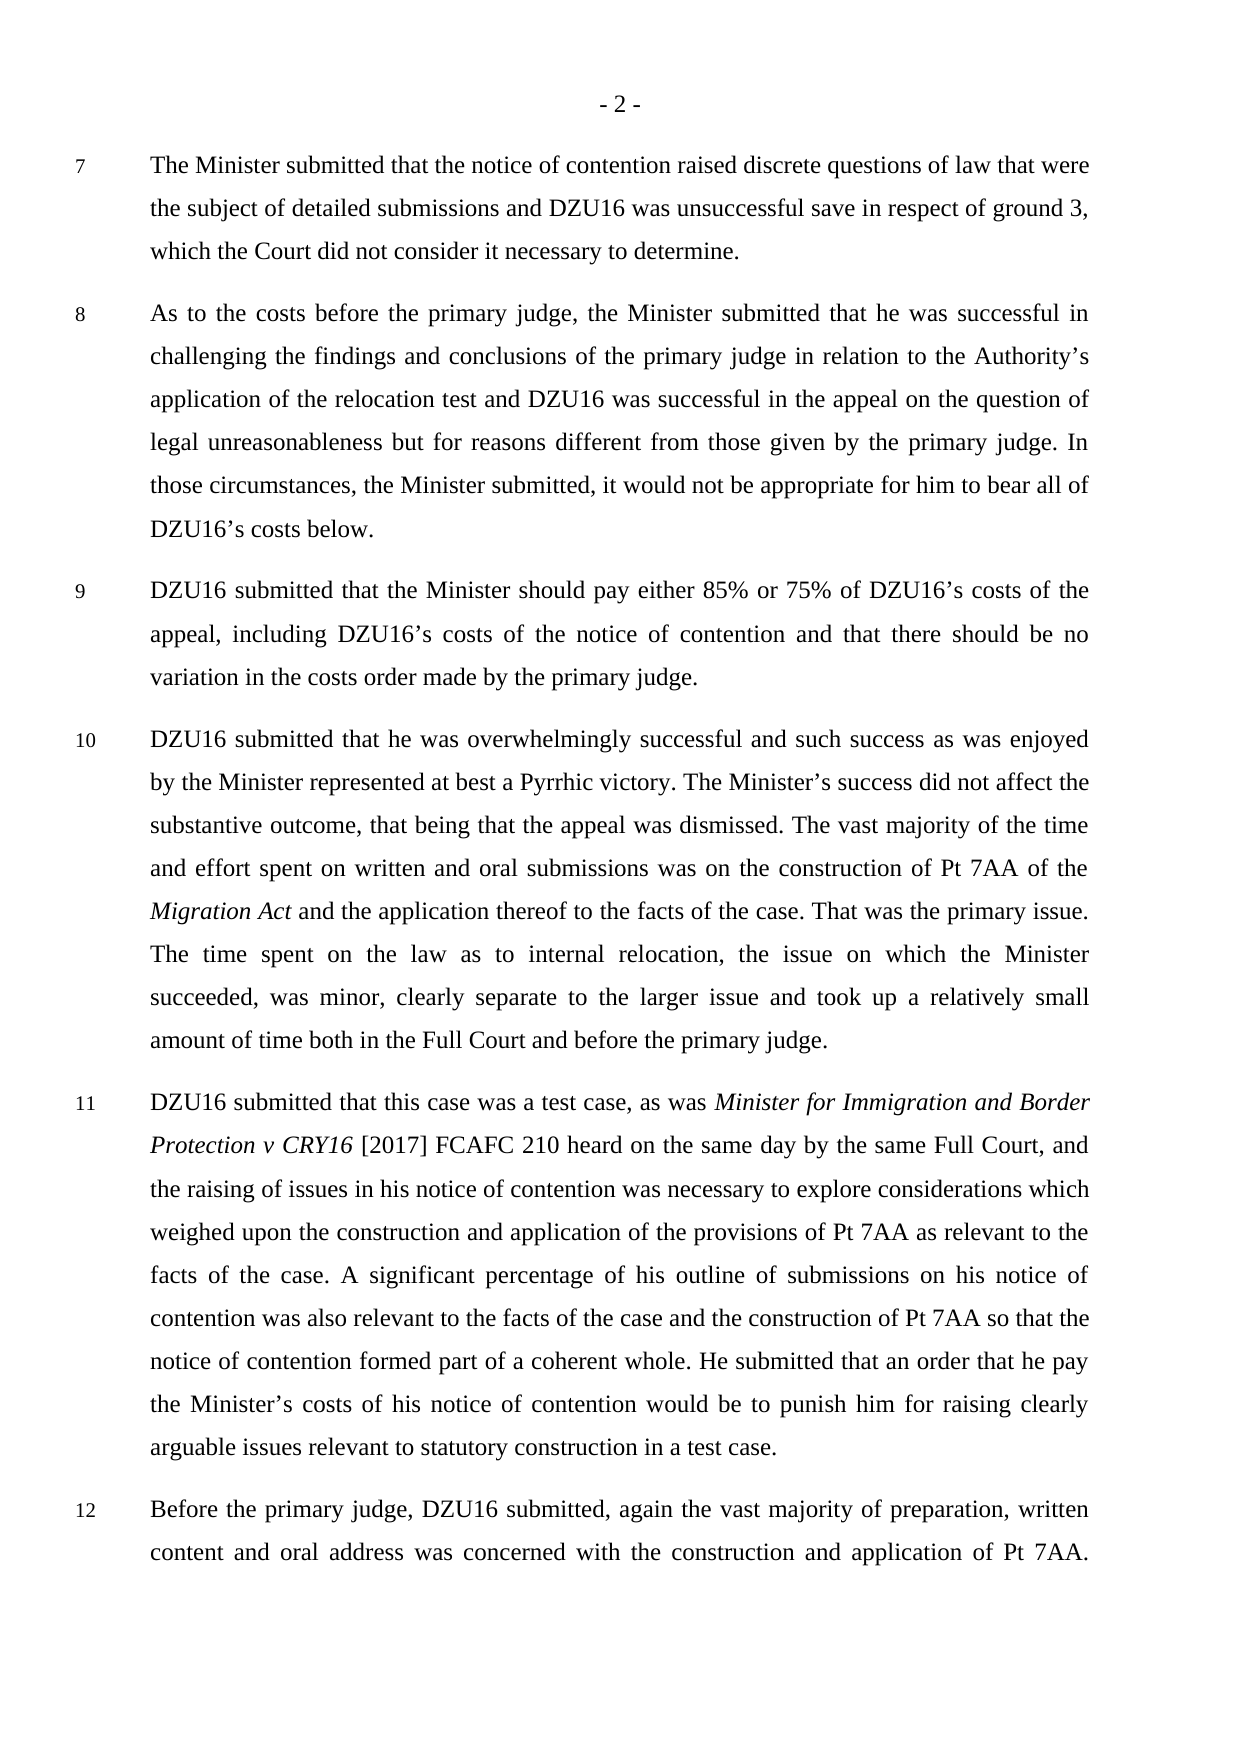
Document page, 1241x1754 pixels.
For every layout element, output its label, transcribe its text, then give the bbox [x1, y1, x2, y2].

text DZU16 submitted that the Minister should pay either 85% or 75% of DZU16’s costs of the appeal, including DZU16’s costs of the notice of contention and that there should be no variation in the costs order made by the primary judge. [75, 576, 1090, 691]
text As to the costs before the primary judge, the Minister submitted that he was successful in challenging the findings and conclusions of the primary judge in relation to the Authority’s application of the relocation test and DZU16 was successful in the appeal on the question of legal unreasonableness but for reasons different from those given by the primary judge. In those circumstances, the Minister submitted, it would not be appropriate for him to bear all of DZU16’s costs below. [75, 298, 1090, 542]
text The Minister submitted that the notice of contention raised discrete questions of law that were the subject of detailed submissions and DZU16 was unsuccessful save in respect of ground 3, which the Court did not consider it necessary to determine. [75, 150, 1090, 265]
text DZU16 submitted that he was overwhelmingly successful and such success as was enjoyed by the Minister represented at best a Pyrrhic victory. The Minister’s success did not affect the substantive outcome, that being that the appeal was dismissed. The vast majority of the time and effort spent on written and oral submissions was on the construction of Pt 7AA of the Migration Act and the application thereof to the facts of the case. That was the primary issue. The time spent on the law as to internal relocation, the issue on which the Minister succeeded, was minor, clearly separate to the larger issue and took up a relatively small amount of time both in the Full Court and before the primary judge. [75, 724, 1090, 1054]
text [75, 1494, 1090, 1566]
text DZU16 submitted that this case was a test case, as was Minister for Immigration and Border Protection v CRY16 [2017] FCAFC 210 heard on the same day by the same Full Court, and the raising of issues in his notice of contention was necessary to explore considerations which weighed upon the construction and application of the provisions of Pt 7AA as relevant to the facts of the case. A significant percentage of his outline of submissions on his notice of contention was also relevant to the facts of the case and the construction of Pt 7AA so that the notice of contention formed part of a coherent whole. He submitted that an order that he pay the Minister’s costs of his notice of contention would be to punish him for raising clearly arguable issues relevant to statutory construction in a test case. [75, 1087, 1090, 1461]
